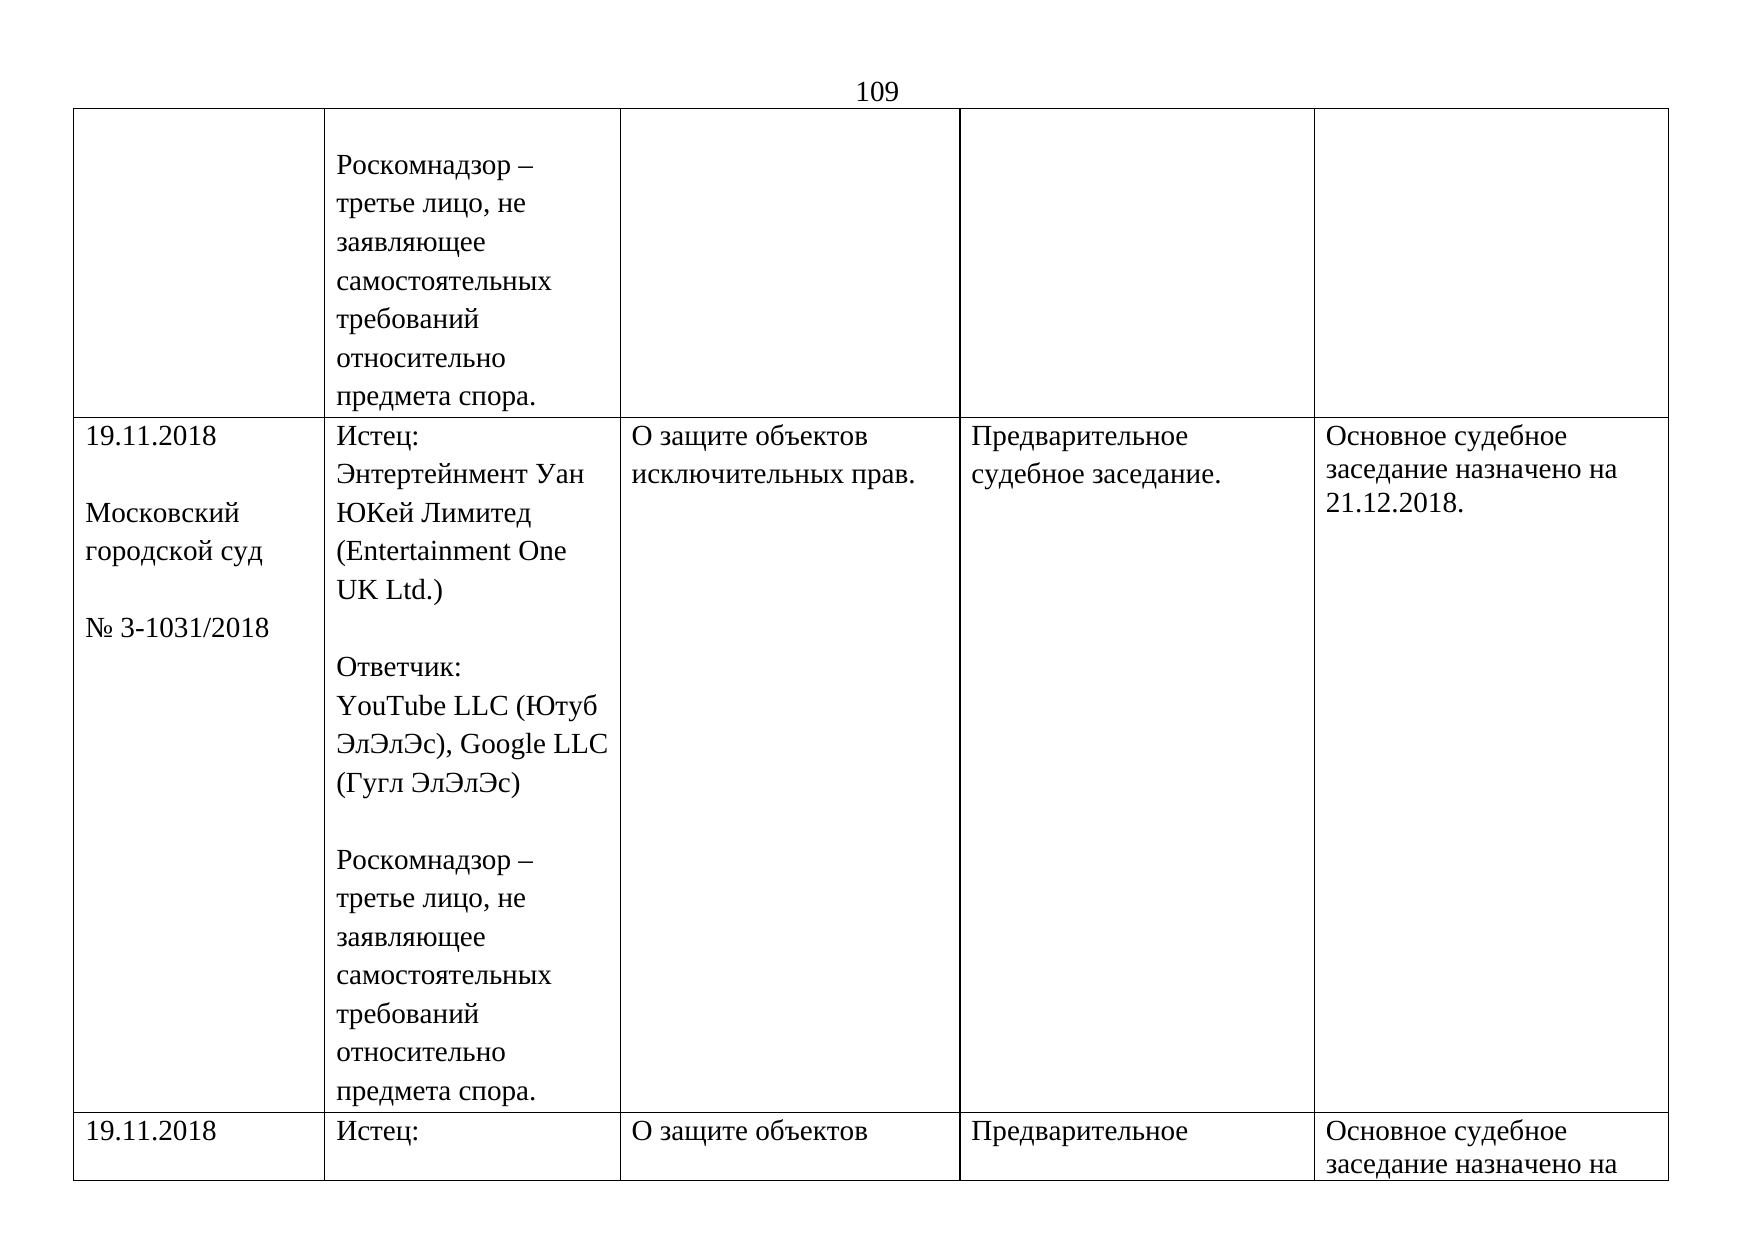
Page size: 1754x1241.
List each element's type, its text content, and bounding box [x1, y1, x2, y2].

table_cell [1315, 1113, 1668, 1180]
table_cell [325, 109, 620, 417]
table_cell О защите объектов исключительных прав. [621, 418, 959, 1112]
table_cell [74, 109, 324, 417]
table_cell Истец: Энтертейнмент Уан ЮКей Лимитед (Entertainment One UK Ltd.) Ответчик: YouTube LLC (Ютуб ЭлЭлЭс), Google LLC (Гугл ЭлЭлЭс) Роскомнадзор – третье лицо, не заявляющее самостоятельных требований относительно предмета спора. [325, 418, 620, 1112]
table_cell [961, 1113, 1314, 1180]
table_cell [1315, 109, 1668, 417]
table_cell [325, 1113, 620, 1180]
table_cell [621, 1113, 959, 1180]
table_cell Основное судебное заседание назначено на 21.12.2018. [1315, 418, 1668, 1112]
table_cell 19.11.2018 Московский городской суд № 3-1031/2018 [74, 418, 324, 1112]
table_cell Предварительное судебное заседание. [961, 418, 1314, 1112]
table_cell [621, 109, 959, 417]
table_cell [74, 1113, 324, 1180]
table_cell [961, 109, 1314, 417]
